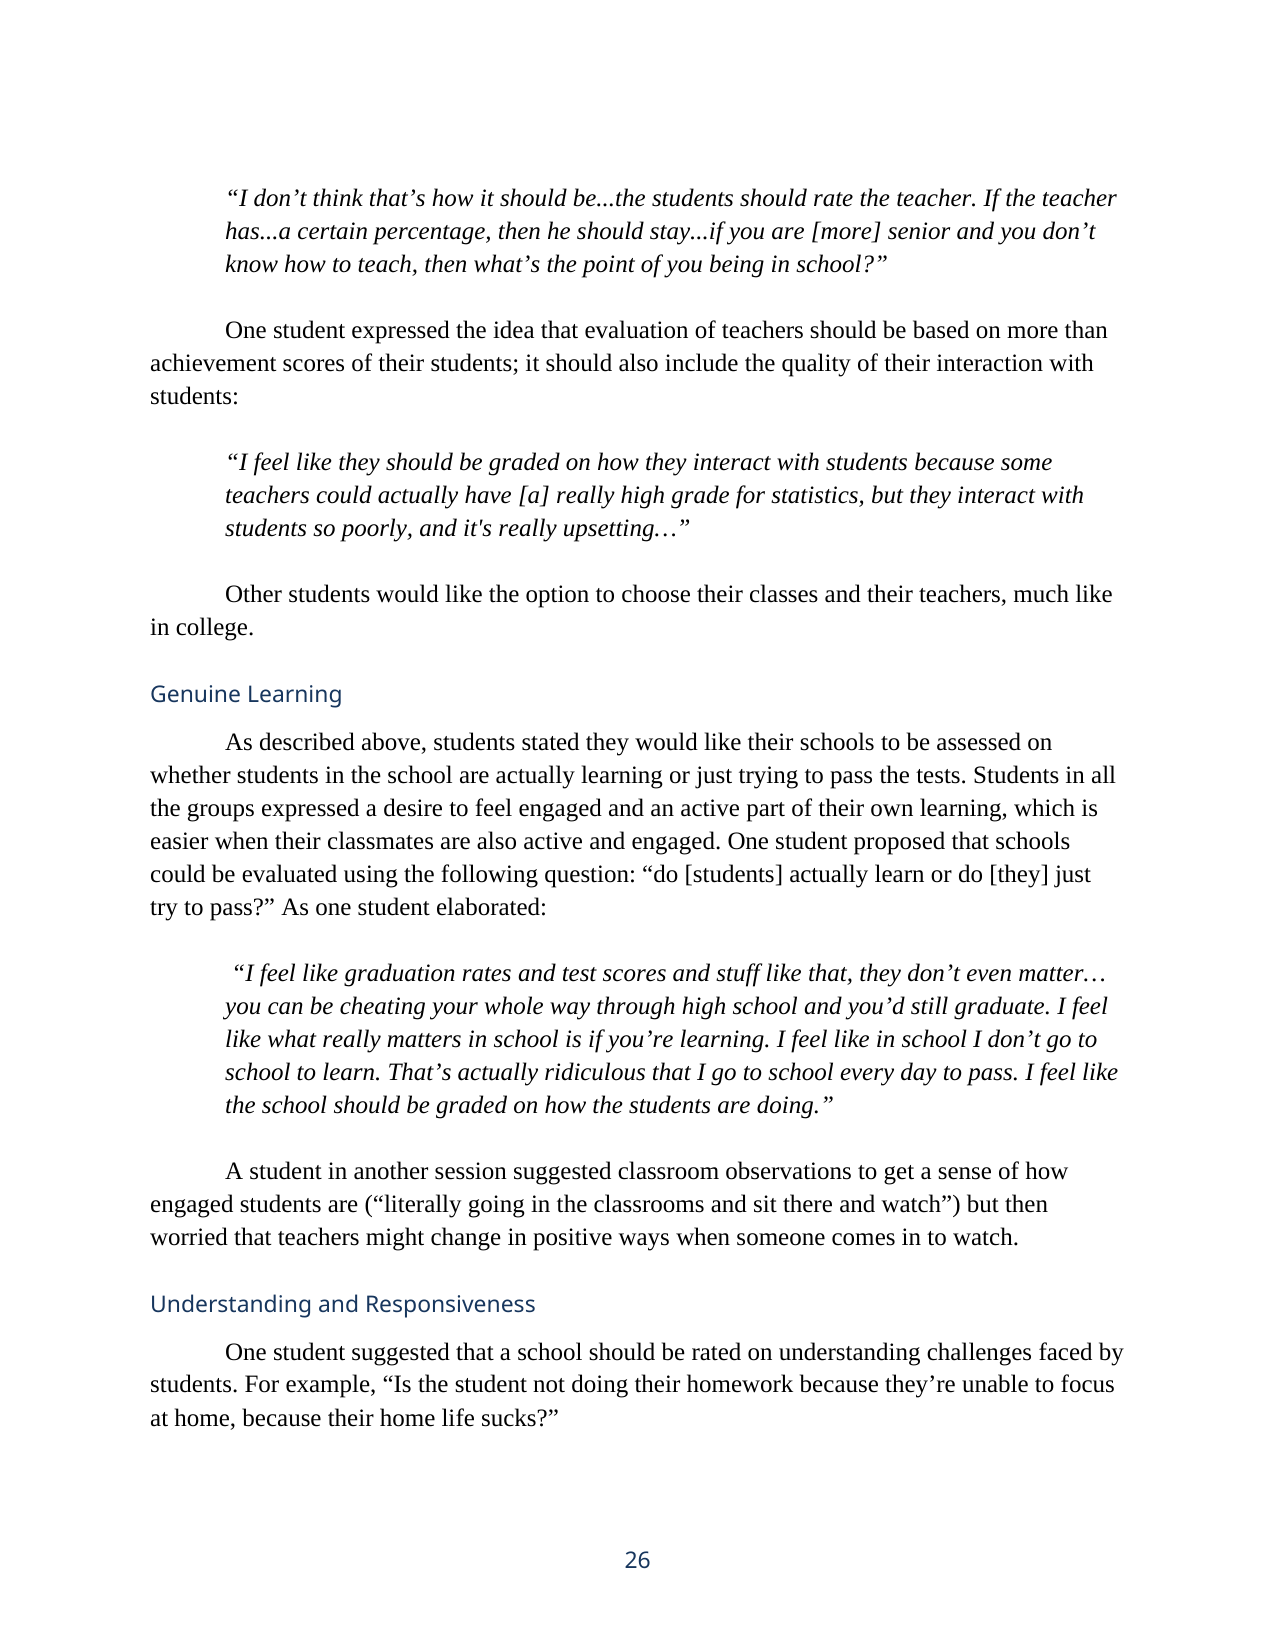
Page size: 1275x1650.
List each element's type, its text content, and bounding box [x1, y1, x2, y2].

text “I feel like they should be graded on how they interact with students because some teachers could actually have [a] really high grade for statistics, but they interact with students so poorly, and it's really upsetting…” [225, 447, 1125, 542]
text “I don’t think that’s how it should be...the students should rate the teacher. If the teacher has...a certain percentage, then he should stay...if you are [more] senior and you don’t know how to teach, then what’s the point of you being in school?” [225, 183, 1125, 278]
text Other students would like the option to choose their classes and their teachers, much like in college. [150, 579, 1125, 641]
text As described above, students stated they would like their schools to be assessed on whether students in the school are actually learning or just trying to pass the tests. Students in all the groups expressed a desire to feel engaged and an active part of their own learning, which is easier when their classmates are also active and engaged. One student proposed that schools could be evaluated using the following question: “do [students] actually learn or do [they] just try to pass?” As one student elaborated: [150, 727, 1125, 921]
text One student expressed the idea that evaluation of teachers should be based on more than achievement scores of their students; it should also include the quality of their interaction with students: [150, 315, 1125, 410]
text One student suggested that a school should be rated on understanding challenges faced by students. For example, “Is the student not doing their homework because they’re unable to focus at home, because their home life sucks?” [150, 1337, 1125, 1431]
text A student in another session suggested classroom observations to get a sense of how engaged students are (“literally going in the classrooms and sit there and watch”) but then worried that teachers might change in positive ways when someone comes in to watch. [150, 1156, 1125, 1251]
text “I feel like graduation rates and test scores and stuff like that, they don’t even matter…you can be cheating your whole way through high school and you’d still graduate. I feel like what really matters in school is if you’re learning. I feel like in school I don’t go to school to learn. That’s actually ridiculous that I go to school every day to pass. I feel like the school should be graded on how the students are doing.” [225, 958, 1125, 1119]
text Understanding and Responsiveness [150, 1288, 1125, 1319]
text Genuine Learning [150, 678, 1125, 709]
